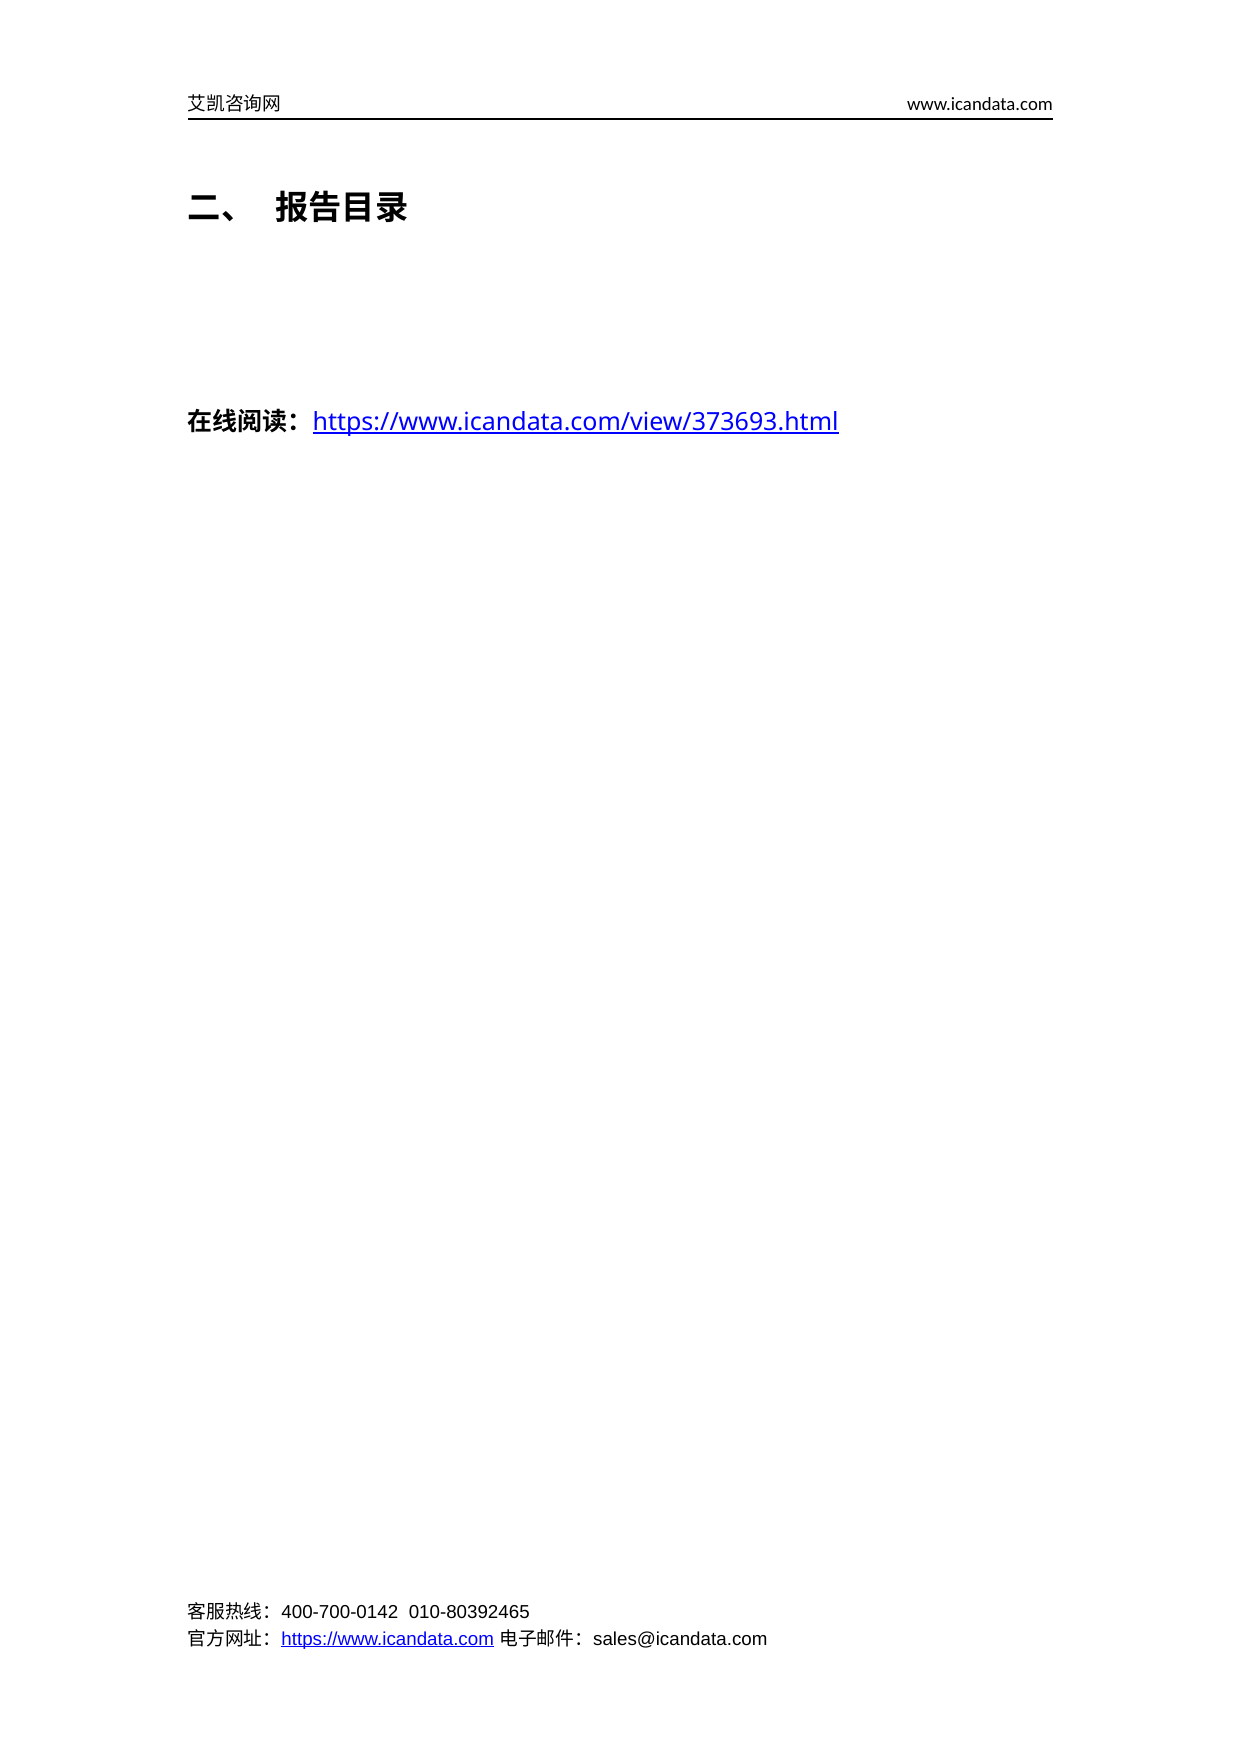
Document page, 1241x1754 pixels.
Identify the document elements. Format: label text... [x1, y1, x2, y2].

subtitle 报告目录 [187, 172, 1053, 237]
text 在线阅读：https://www.icandata.com/view/373693.html [187, 387, 1053, 452]
